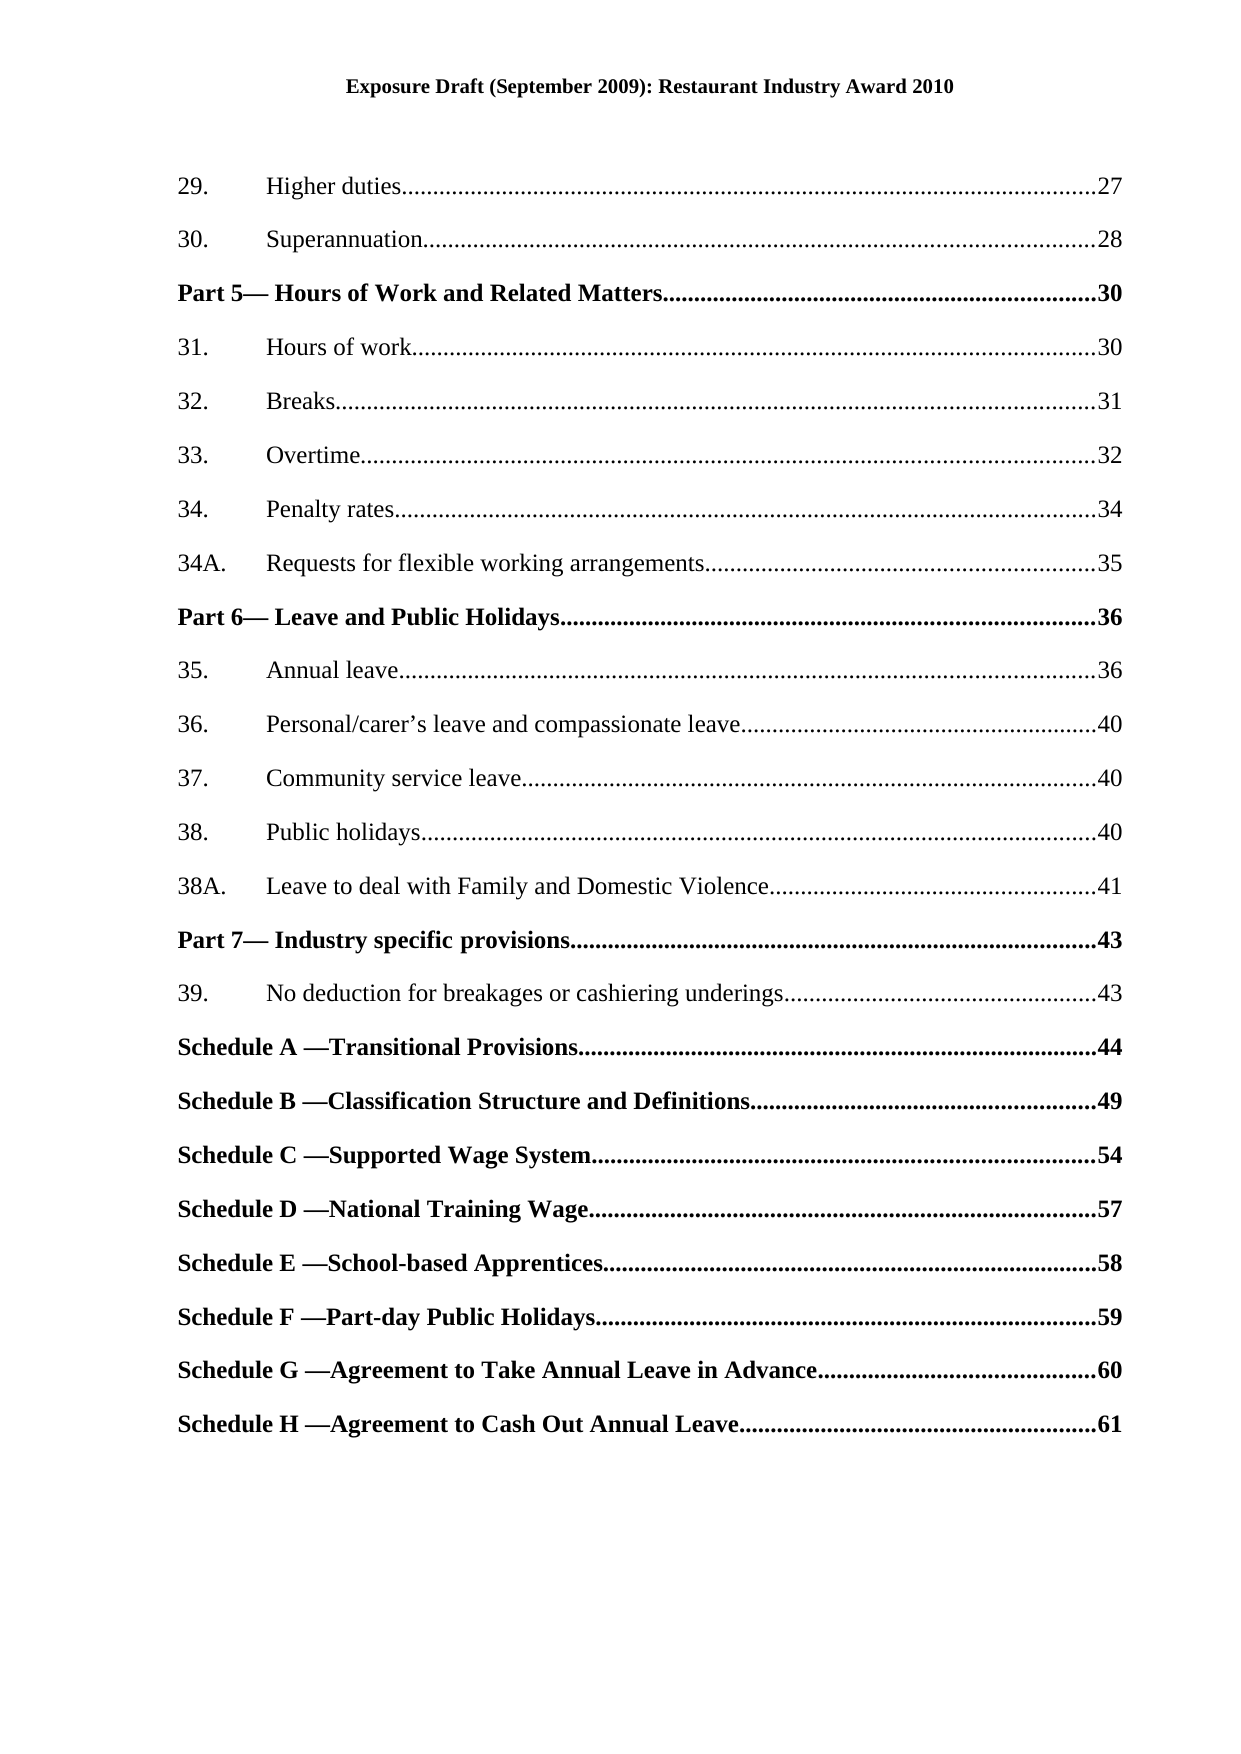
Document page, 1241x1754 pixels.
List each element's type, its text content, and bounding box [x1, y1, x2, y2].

text Part 5— Hours of Work and Related Matters 30 [177, 278, 1122, 307]
text Part 7— Industry specific provisions 43 [177, 925, 1122, 953]
text Schedule D —National Training Wage 57 [177, 1194, 1122, 1223]
text 39. No deduction for breakages or cashiering underings 43 [177, 978, 1122, 1007]
text 35. Annual leave 36 [177, 655, 1122, 684]
text Schedule B —Classification Structure and Definitions 49 [177, 1086, 1122, 1115]
text 30. Superannuation 28 [177, 224, 1122, 253]
text 37. Community service leave 40 [177, 763, 1122, 792]
text 38A. Leave to deal with Family and Domestic Violence 41 [177, 871, 1122, 899]
text 32. Breaks 31 [177, 386, 1122, 415]
text Schedule H —Agreement to Cash Out Annual Leave 61 [177, 1409, 1122, 1438]
text Schedule C —Supported Wage System 54 [177, 1140, 1122, 1169]
text 31. Hours of work 30 [177, 332, 1122, 361]
text 34. Penalty rates 34 [177, 494, 1122, 523]
text Schedule F —Part-day Public Holidays 59 [177, 1302, 1122, 1330]
text 36. Personal/carer’s leave and compassionate leave 40 [177, 709, 1122, 738]
text Schedule E —School-based Apprentices 58 [177, 1248, 1122, 1277]
text Schedule A —Transitional Provisions 44 [177, 1032, 1122, 1061]
text 29. Higher duties 27 [177, 171, 1122, 199]
text Schedule G —Agreement to Take Annual Leave in Advance 60 [177, 1356, 1122, 1384]
text Part 6— Leave and Public Holidays 36 [177, 602, 1122, 630]
text 33. Overtime 32 [177, 440, 1122, 469]
text 38. Public holidays 40 [177, 817, 1122, 846]
text 34A. Requests for flexible working arrangements 35 [177, 548, 1122, 576]
